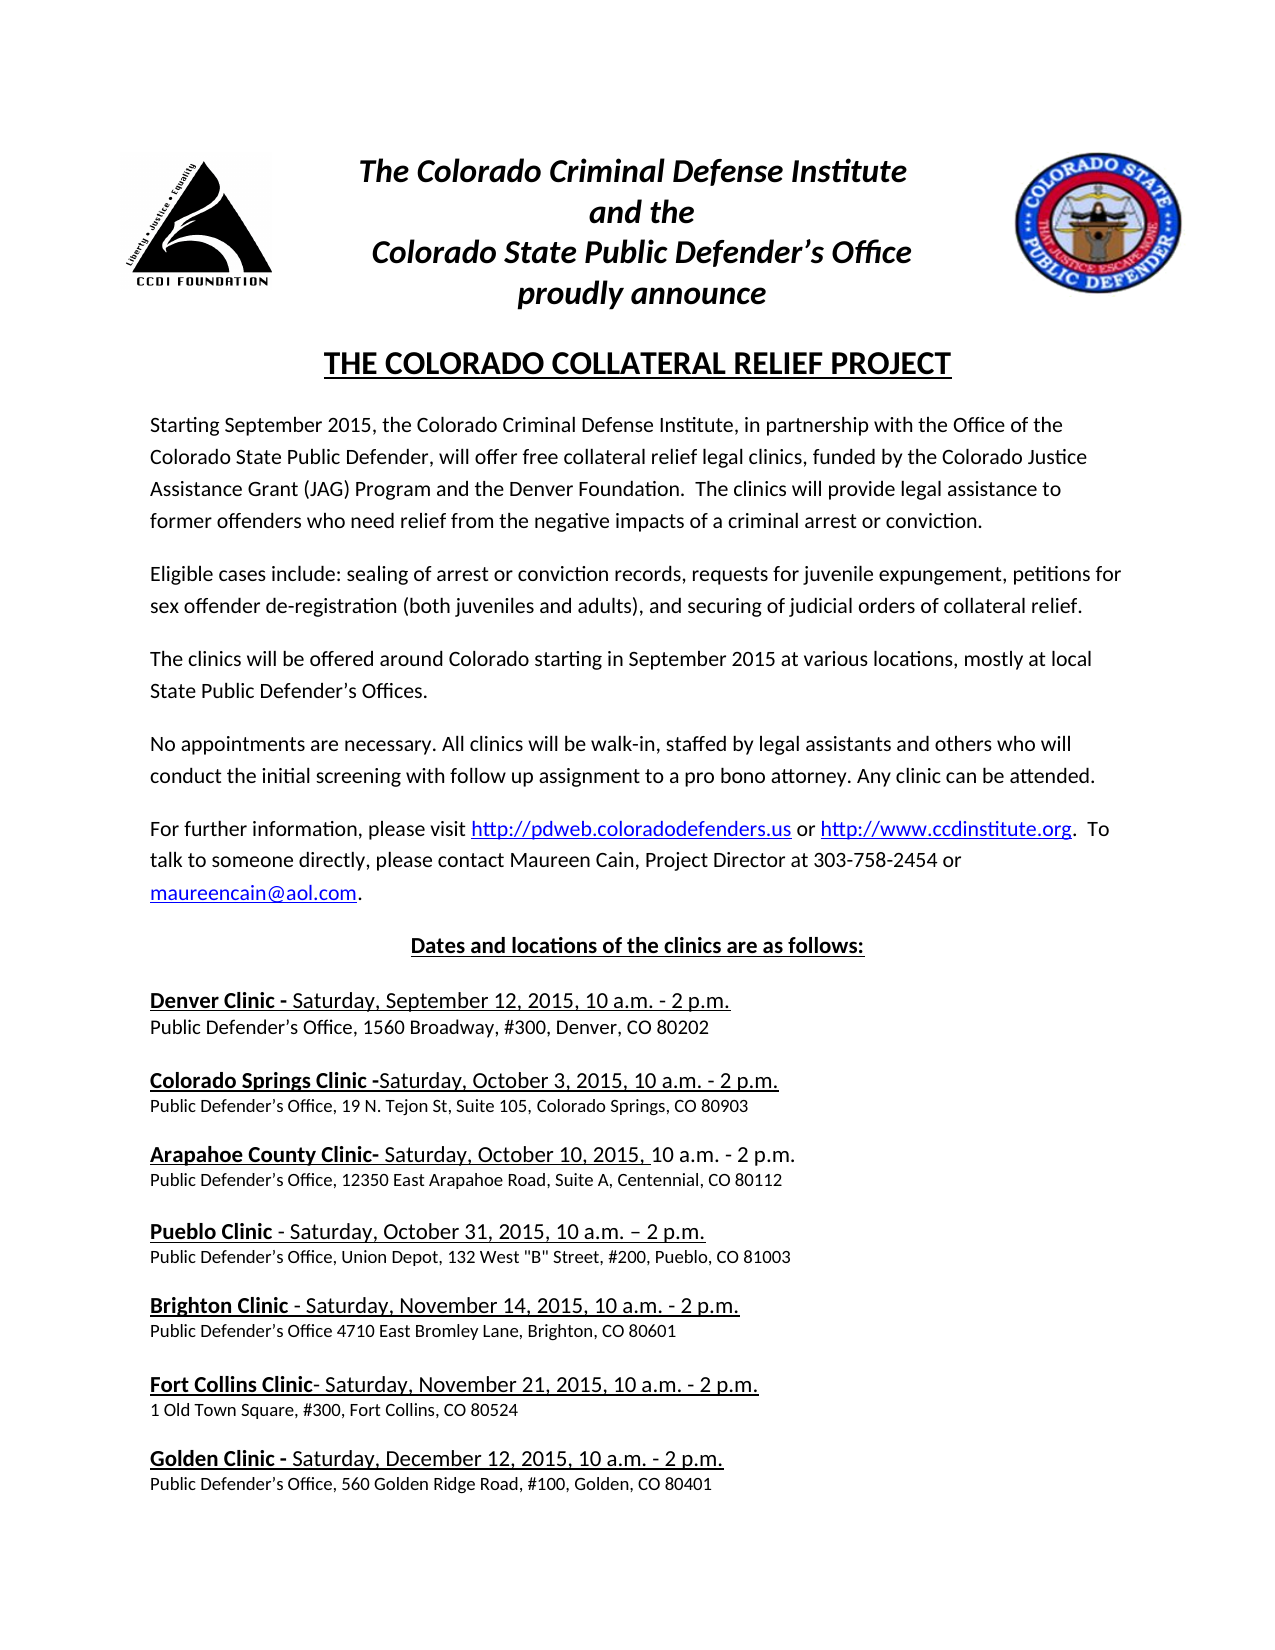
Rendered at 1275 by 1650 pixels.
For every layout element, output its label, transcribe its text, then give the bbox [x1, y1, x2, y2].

text Public Defender’s Office, 19 N. Tejon St, Suite 105, Colorado Springs, CO 80903 [150, 1094, 1125, 1117]
text The clinics will be offered around Colorado starting in September 2015 at various locations, mostly at local State Public Defender’s Offices. [150, 645, 1125, 704]
text Starting September 2015, the Colorado Criminal Defense Institute, in partnership with the Office of the Colorado State Public Defender, will offer free collateral relief legal clinics, funded by the Colorado Justice Assistance Grant (JAG) Program and the Denver Foundation. The clinics will provide legal assistance to former offenders who need relief from the negative impacts of a criminal arrest or conviction. [150, 412, 1125, 534]
text Golden Clinic - Saturday, December 12, 2015, 10 a.m. - 2 p.m. [150, 1444, 1125, 1472]
text 1 Old Town Square, #300, Fort Collins, CO 80524 [150, 1398, 1125, 1421]
text Colorado State Public Defender’s Office [272, 231, 1011, 272]
text Fort Collins Clinic- Saturday, November 21, 2015, 10 a.m. - 2 p.m. [150, 1370, 1125, 1398]
text Eligible cases include: sealing of arrest or conviction records, requests for juvenile expungement, petitions for sex offender de-registration (both juveniles and adults), and securing of judicial orders of collateral relief. [150, 560, 1125, 619]
text For further information, please visit http://pdweb.coloradodefenders.us or http://www.ccdinstitute.org. To talk to someone directly, please contact Maureen Cain, Project Director at 303-758-2454 or maureencain@aol.com. [150, 815, 1125, 905]
text Public Defender’s Office, Union Depot, 132 West "B" Street, #200, Pueblo, CO 81003 [150, 1245, 1125, 1268]
text Denver Clinic - Saturday, September 12, 2015, 10 a.m. - 2 p.m. [150, 986, 1125, 1014]
text The Colorado Criminal Defense Institute [150, 150, 1011, 191]
text Public Defender’s Office 4710 East Bromley Lane, Brighton, CO 80601 [150, 1319, 1125, 1342]
picture [120, 152, 272, 290]
text and the [272, 191, 1011, 231]
text Arapahoe County Clinic- Saturday, October 10, 2015, 10 a.m. - 2 p.m. [150, 1140, 1125, 1168]
text THE COLORADO COLLATERAL RELIEF PROJECT [150, 342, 1125, 383]
text Brighton Clinic - Saturday, November 14, 2015, 10 a.m. - 2 p.m. [150, 1291, 1125, 1319]
text Colorado Springs Clinic -Saturday, October 3, 2015, 10 a.m. - 2 p.m. [150, 1066, 1125, 1094]
text Public Defender’s Office, 1560 Broadway, #300, Denver, CO 80202 [150, 1014, 1125, 1039]
text Dates and locations of the clinics are as follows: [150, 931, 1125, 959]
text Pueblo Clinic - Saturday, October 31, 2015, 10 a.m. – 2 p.m. [150, 1217, 1125, 1245]
picture [1011, 150, 1186, 297]
text proudly announce [150, 272, 1125, 313]
text Public Defender’s Office, 560 Golden Ridge Road, #100, Golden, CO 80401 [150, 1472, 1125, 1495]
text No appointments are necessary. All clinics will be walk-in, staffed by legal assistants and others who will conduct the initial screening with follow up assignment to a pro bono attorney. Any clinic can be attended. [150, 730, 1125, 788]
text Public Defender’s Office, 12350 East Arapahoe Road, Suite A, Centennial, CO 80112 [150, 1168, 1125, 1191]
